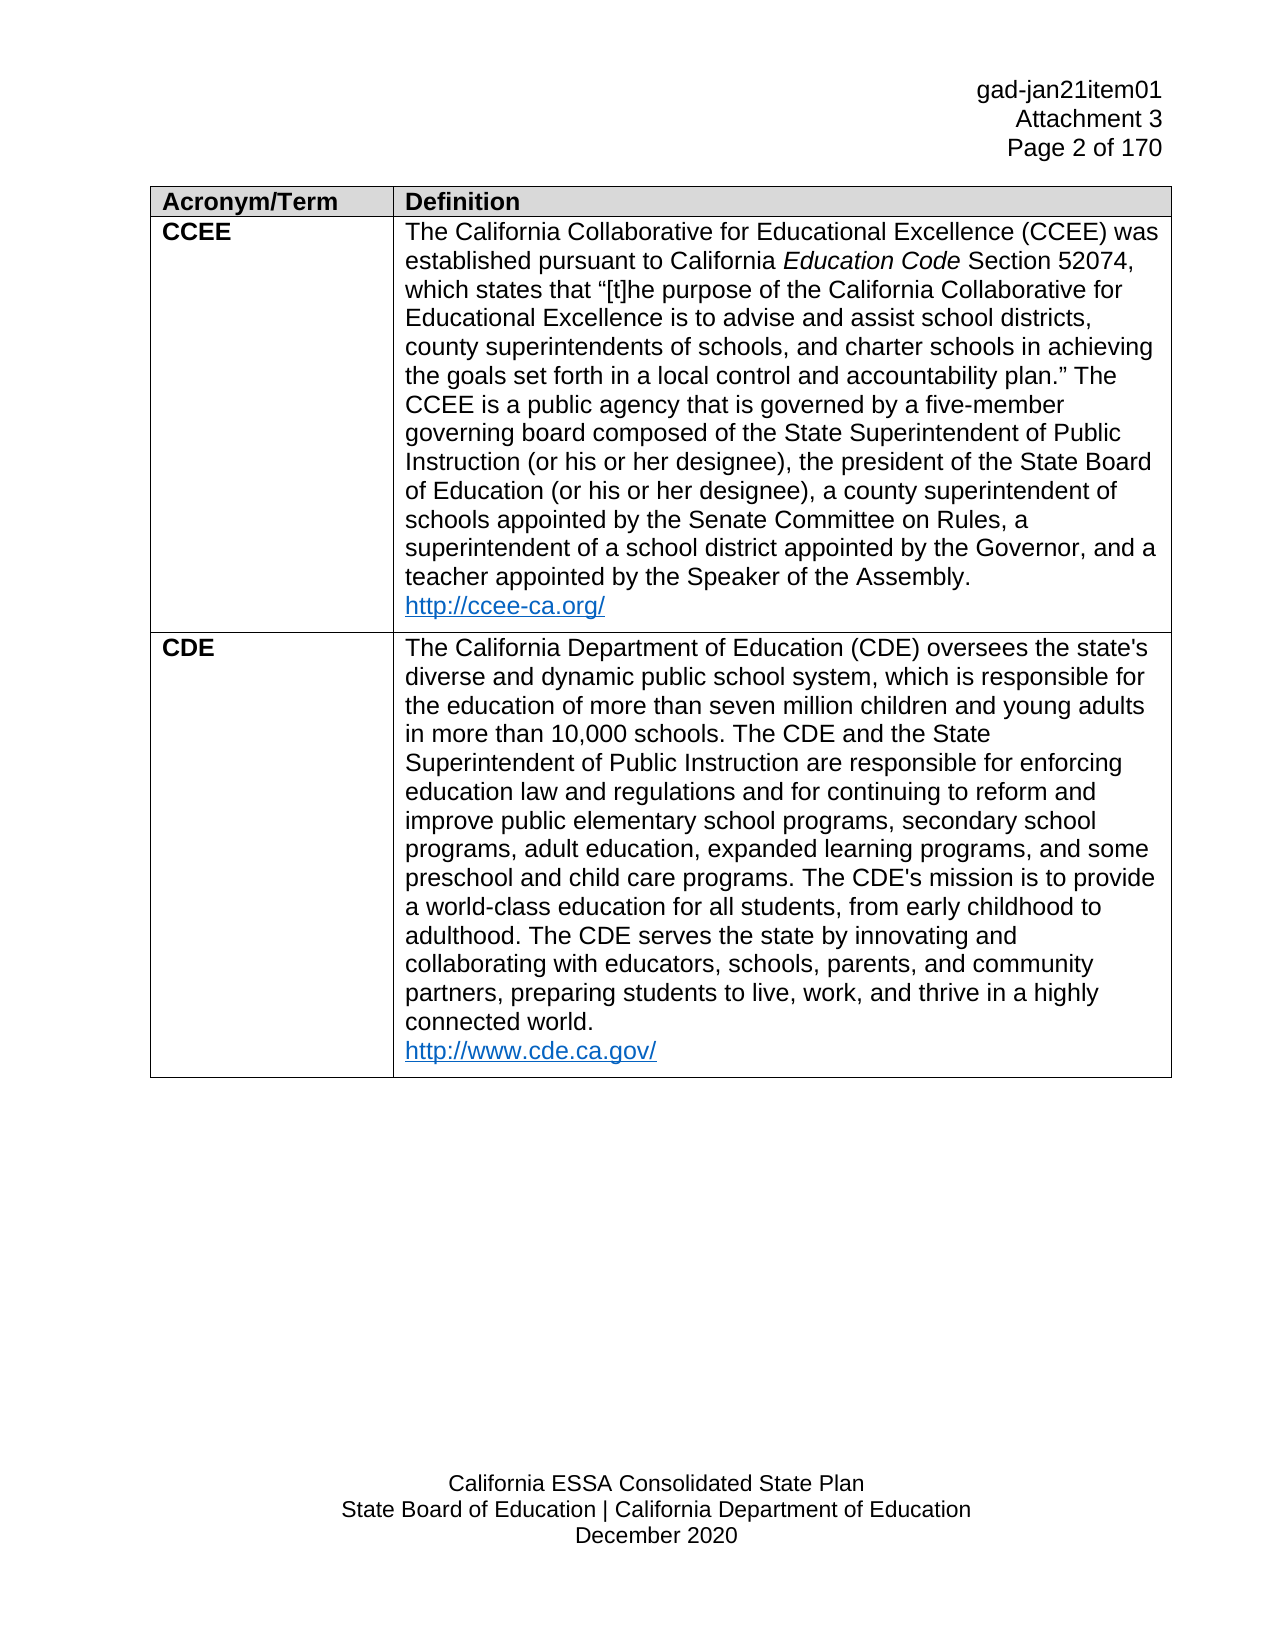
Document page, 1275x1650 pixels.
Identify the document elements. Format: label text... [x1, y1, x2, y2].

table_cell The California Department of Education (CDE) oversees the state's diverse and dynamic public school system, which is responsible for the education of more than seven million children and young adults in more than 10,000 schools. The CDE and the State Superintendent of Public Instruction are responsible for enforcing education law and regulations and for continuing to reform and improve public elementary school programs, secondary school programs, adult education, expanded learning programs, and some preschool and child care programs. The CDE's mission is to provide a world-class education for all students, from early childhood to adulthood. The CDE serves the state by innovating and collaborating with educators, schools, parents, and community partners, preparing students to live, work, and thrive in a highly connected world. http://www.cde.ca.gov/ [394, 633, 1171, 1077]
table_header Definition [394, 187, 1171, 216]
table_cell CDE [151, 633, 393, 1077]
table_cell The California Collaborative for Educational Excellence (CCEE) was established pursuant to California Education Code Section 52074, which states that “[t]he purpose of the California Collaborative for Educational Excellence is to advise and assist school districts, county superintendents of schools, and charter schools in achieving the goals set forth in a local control and accountability plan.” The CCEE is a public agency that is governed by a five-member governing board composed of the State Superintendent of Public Instruction (or his or her designee), the president of the State Board of Education (or his or her designee), a county superintendent of schools appointed by the Senate Committee on Rules, a superintendent of a school district appointed by the Governor, and a teacher appointed by the Speaker of the Assembly. http://ccee-ca.org/ [394, 217, 1171, 632]
table_header Acronym/Term [151, 187, 393, 216]
table_cell CCEE [151, 217, 393, 632]
